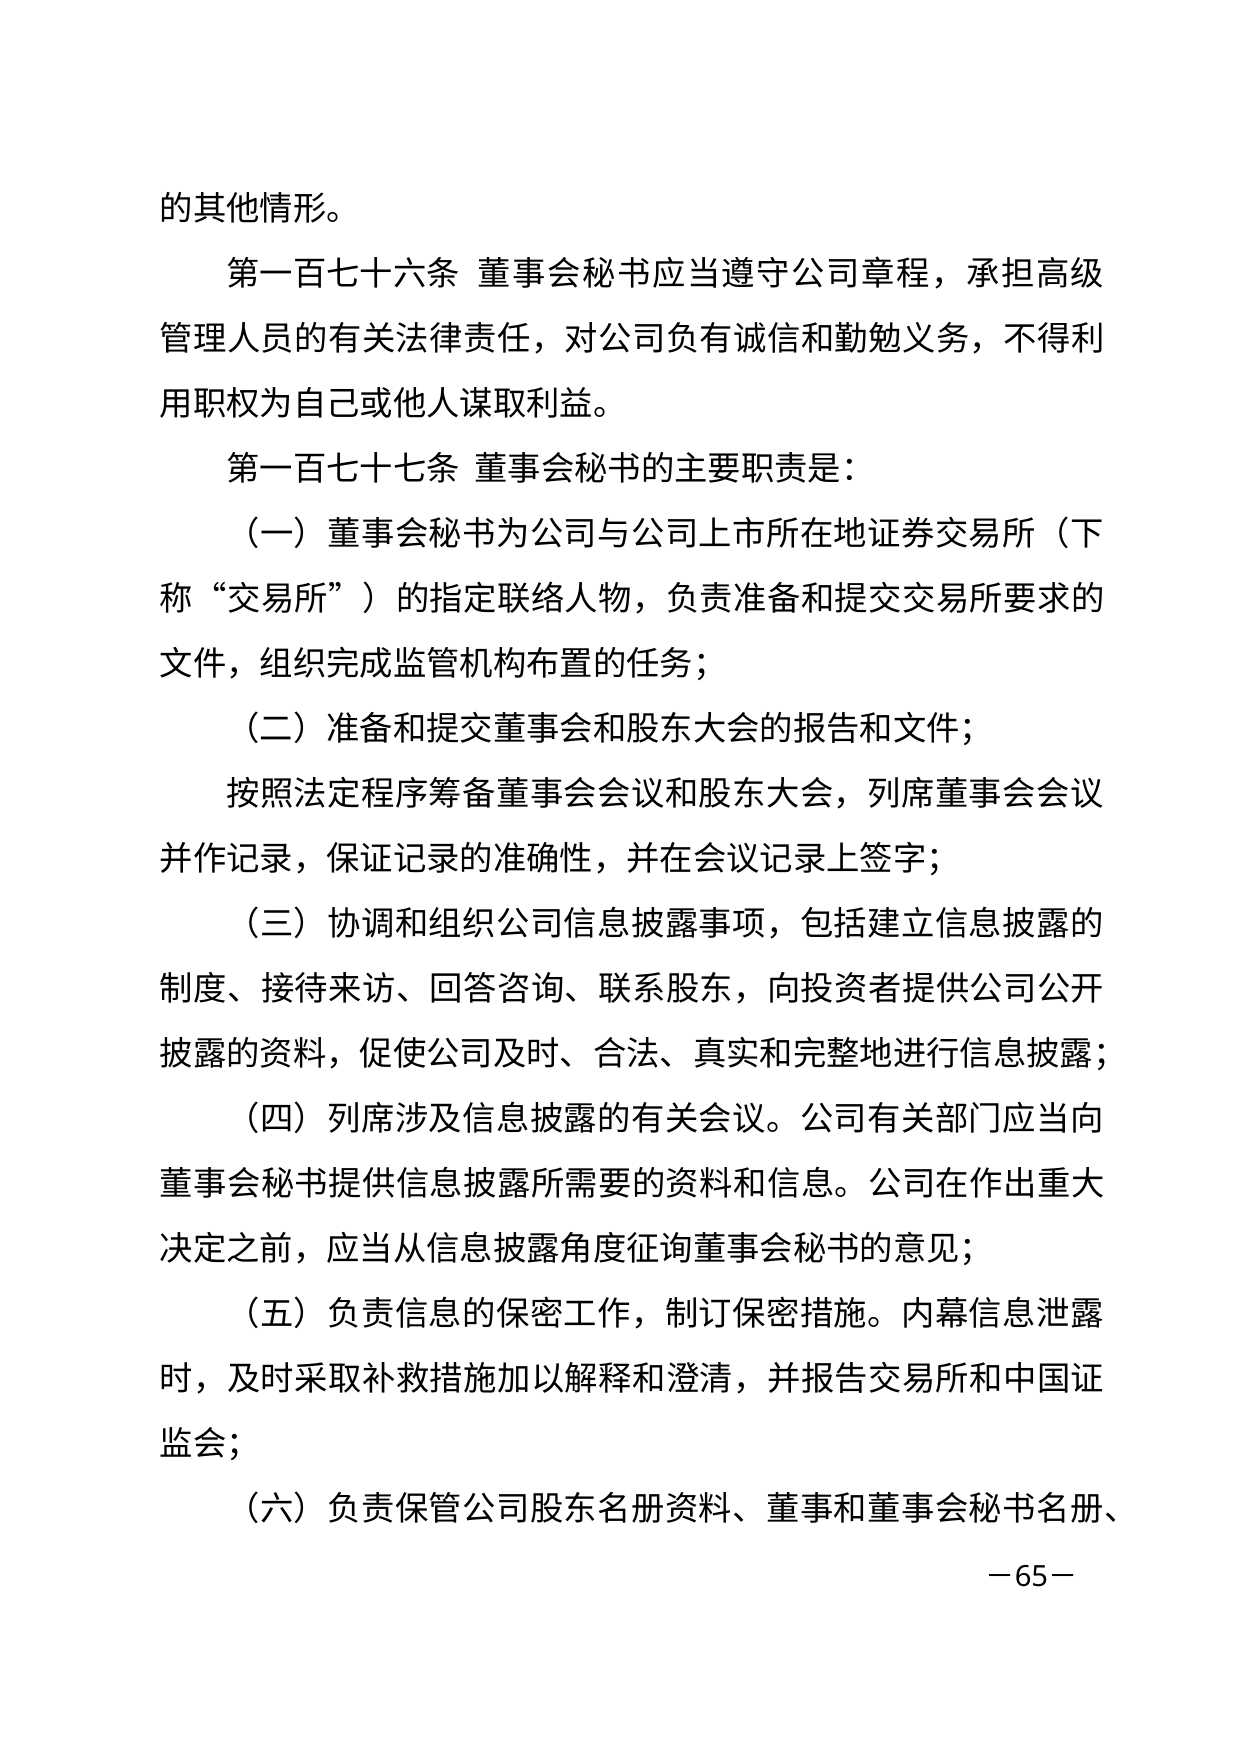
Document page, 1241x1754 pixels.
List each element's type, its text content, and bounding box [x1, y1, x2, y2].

text （五）负责信息的保密工作，制订保密措施。内幕信息泄露时，及时采取补救措施加以解释和澄清，并报告交易所和中国证监会； [159, 1279, 1104, 1474]
text （二）准备和提交董事会和股东大会的报告和文件； [159, 694, 1104, 759]
text 第一百七十七条 董事会秘书的主要职责是： [159, 434, 1104, 499]
text 按照法定程序筹备董事会会议和股东大会，列席董事会会议并作记录，保证记录的准确性，并在会议记录上签字； [159, 759, 1104, 889]
text （四）列席涉及信息披露的有关会议。公司有关部门应当向董事会秘书提供信息披露所需要的资料和信息。公司在作出重大决定之前，应当从信息披露角度征询董事会秘书的意见； [159, 1084, 1104, 1279]
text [159, 174, 1104, 239]
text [159, 1474, 1104, 1539]
text （三）协调和组织公司信息披露事项，包括建立信息披露的制度、接待来访、回答咨询、联系股东，向投资者提供公司公开披露的资料，促使公司及时、合法、真实和完整地进行信息披露； [159, 889, 1104, 1084]
text 第一百七十六条 董事会秘书应当遵守公司章程，承担高级管理人员的有关法律责任，对公司负有诚信和勤勉义务，不得利用职权为自己或他人谋取利益。 [159, 239, 1104, 434]
text （一）董事会秘书为公司与公司上市所在地证券交易所（下称“交易所”）的指定联络人物，负责准备和提交交易所要求的文件，组织完成监管机构布置的任务； [159, 499, 1104, 694]
